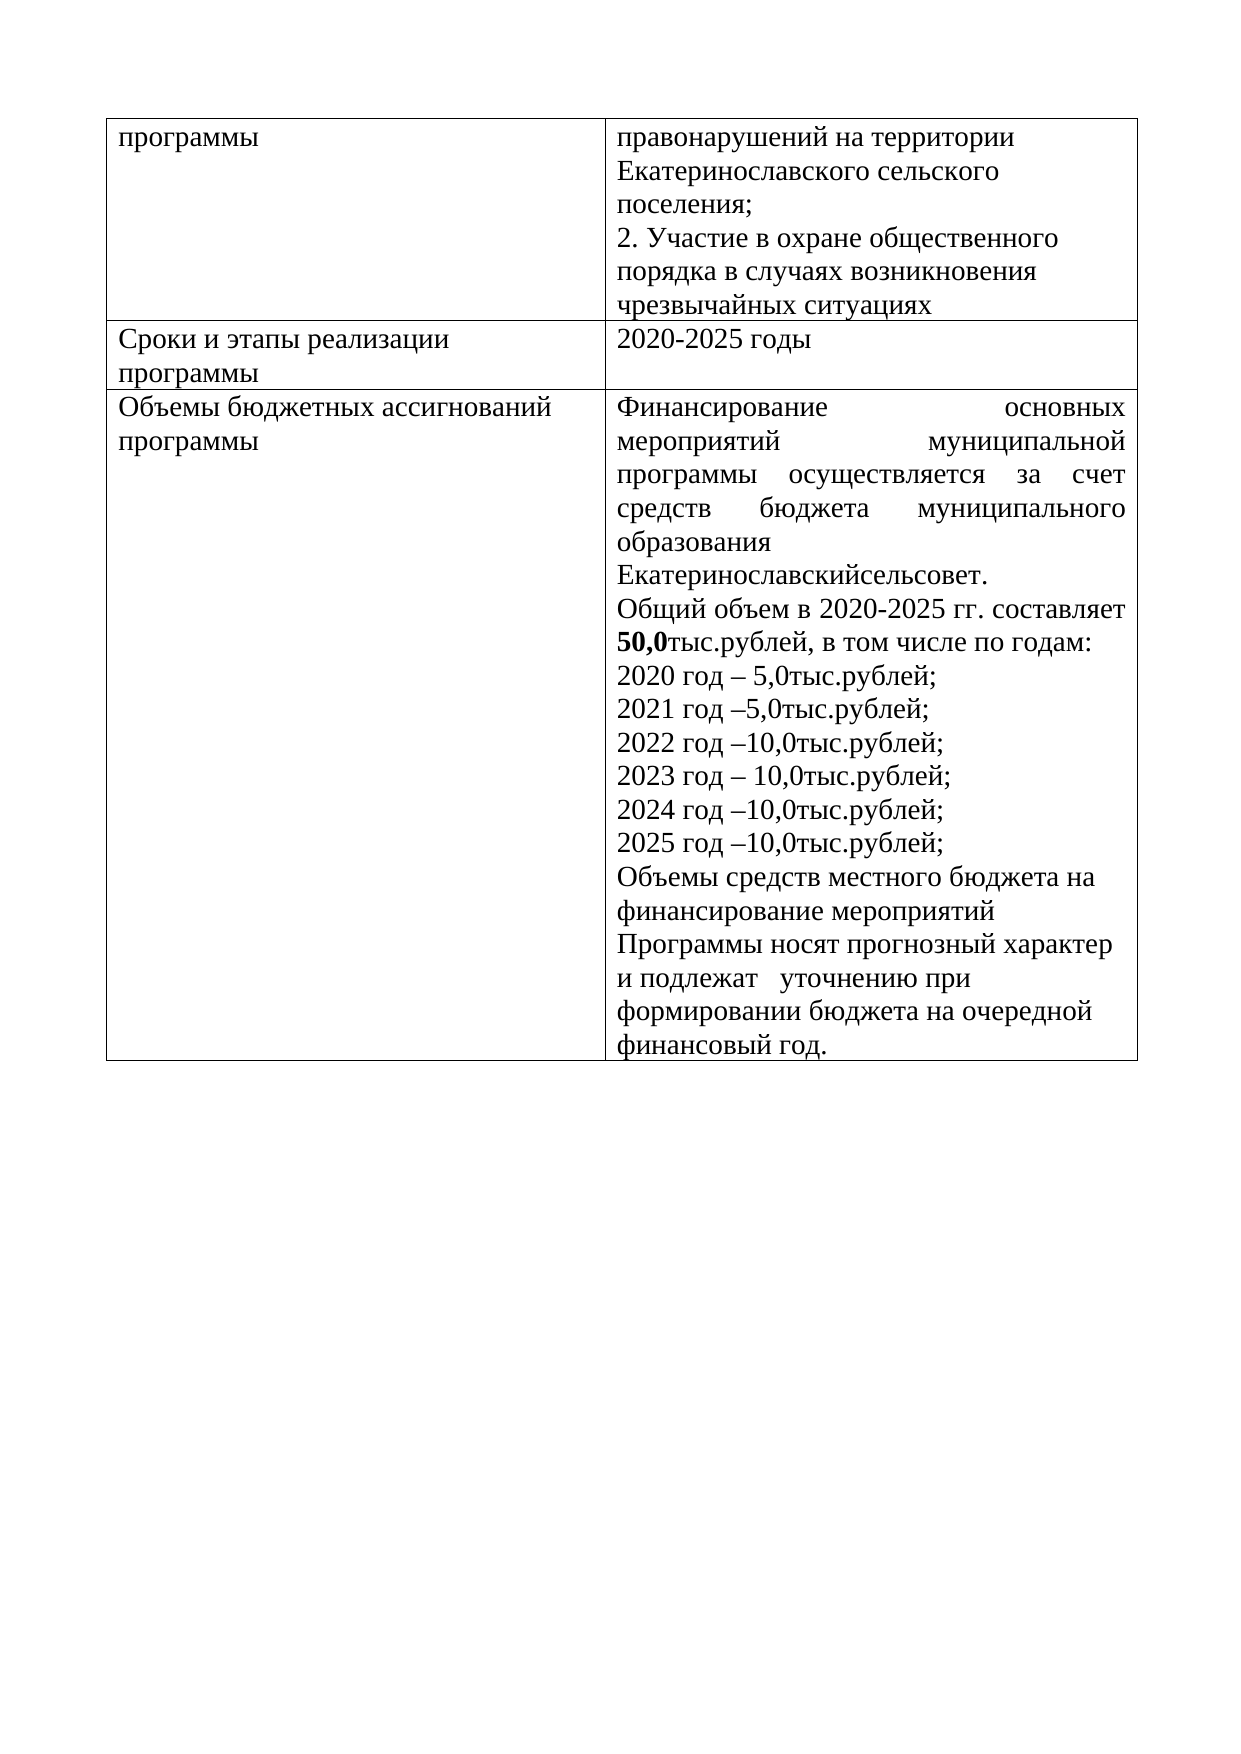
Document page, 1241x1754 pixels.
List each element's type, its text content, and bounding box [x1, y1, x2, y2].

table_cell 2020-2025 годы [606, 321, 1137, 388]
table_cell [606, 119, 1137, 320]
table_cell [107, 119, 605, 320]
table_cell Сроки и этапы реализации программы [107, 321, 605, 388]
table_cell Финансирование основных мероприятий муниципальной программы осуществляется за счет средств бюджета муниципального образования Екатеринославскийсельсовет. Общий объем в 2020-2025 гг. составляет 50,0тыс.рублей, в том числе по годам: 2020 год – 5,0тыс.рублей; 2021 год –5,0тыс.рублей; 2022 год –10,0тыс.рублей; 2023 год – 10,0тыс.рублей; 2024 год –10,0тыс.рублей; 2025 год –10,0тыс.рублей; Объемы средств местного бюджета на финансирование мероприятий Программы носят прогнозный характер и подлежат уточнению при формировании бюджета на очередной финансовый год. [606, 390, 1137, 1060]
table_cell Объемы бюджетных ассигнований программы [107, 390, 605, 1060]
